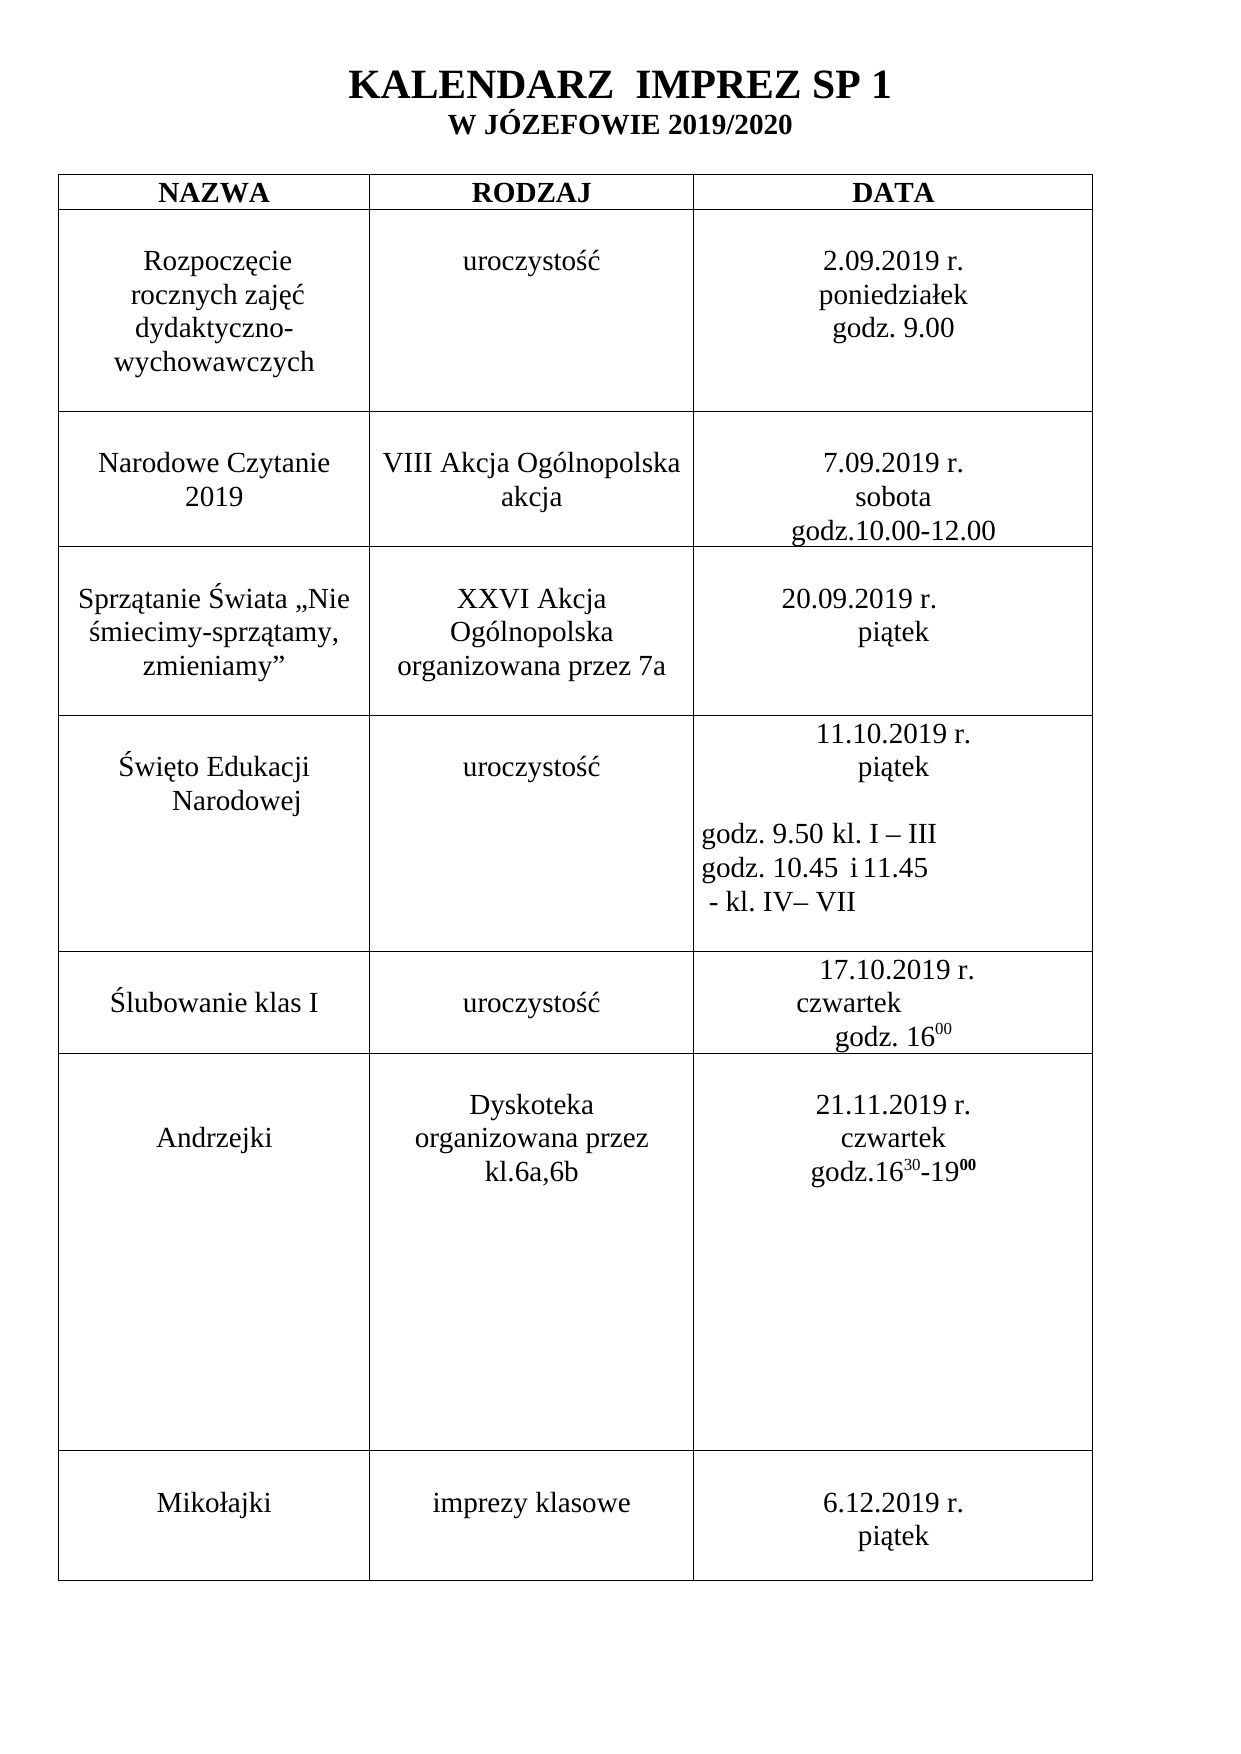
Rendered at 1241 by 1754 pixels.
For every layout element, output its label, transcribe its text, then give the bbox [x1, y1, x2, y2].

table_cell XXVI Akcja Ogólnopolska organizowana przez 7a [370, 547, 693, 715]
table_cell VIII Akcja Ogólnopolska akcja [370, 412, 693, 546]
table_header DATA [694, 175, 1092, 209]
text KALENDARZ IMPREZ SP 1 [148, 59, 1093, 107]
text W JÓZEFOWIE 2019/2020 [148, 107, 1093, 141]
table_cell uroczystość [370, 210, 693, 411]
table_cell 6.12.2019 r. piątek [694, 1451, 1092, 1580]
table_cell 7.09.2019 r. sobota godz.10.00-12.00 [694, 412, 1092, 546]
table_cell 17.10.2019 r. czwartek godz. 1600 [694, 952, 1092, 1052]
table_cell 11.10.2019 r. piątek godz. 9.50 kl. I – III godz. 10.45 i 11.45 - kl. IV– VII [694, 716, 1092, 951]
table_cell Sprzątanie Świata „Nie śmiecimy-sprzątamy, zmieniamy” [59, 547, 369, 715]
table_cell Mikołajki [59, 1451, 369, 1580]
table_cell Narodowe Czytanie 2019 [59, 412, 369, 546]
table_header RODZAJ [370, 175, 693, 209]
table_cell uroczystość [370, 952, 693, 1052]
table_cell Święto Edukacji Narodowej [59, 716, 369, 951]
table_cell Dyskoteka organizowana przez kl.6a,6b [370, 1054, 693, 1450]
table_cell uroczystość [370, 716, 693, 951]
table_cell Andrzejki [59, 1054, 369, 1450]
table_cell Rozpoczęcie rocznych zajęć dydaktyczno-wychowawczych [59, 210, 369, 411]
table_cell 2.09.2019 r. poniedziałek godz. 9.00 [694, 210, 1092, 411]
table_cell 20.09.2019 r. piątek [694, 547, 1092, 715]
table_header NAZWA [59, 175, 369, 209]
table_cell Ślubowanie klas I [59, 952, 369, 1052]
table_cell imprezy klasowe [370, 1451, 693, 1580]
table_cell 21.11.2019 r. czwartek godz.1630-1900 [694, 1054, 1092, 1450]
